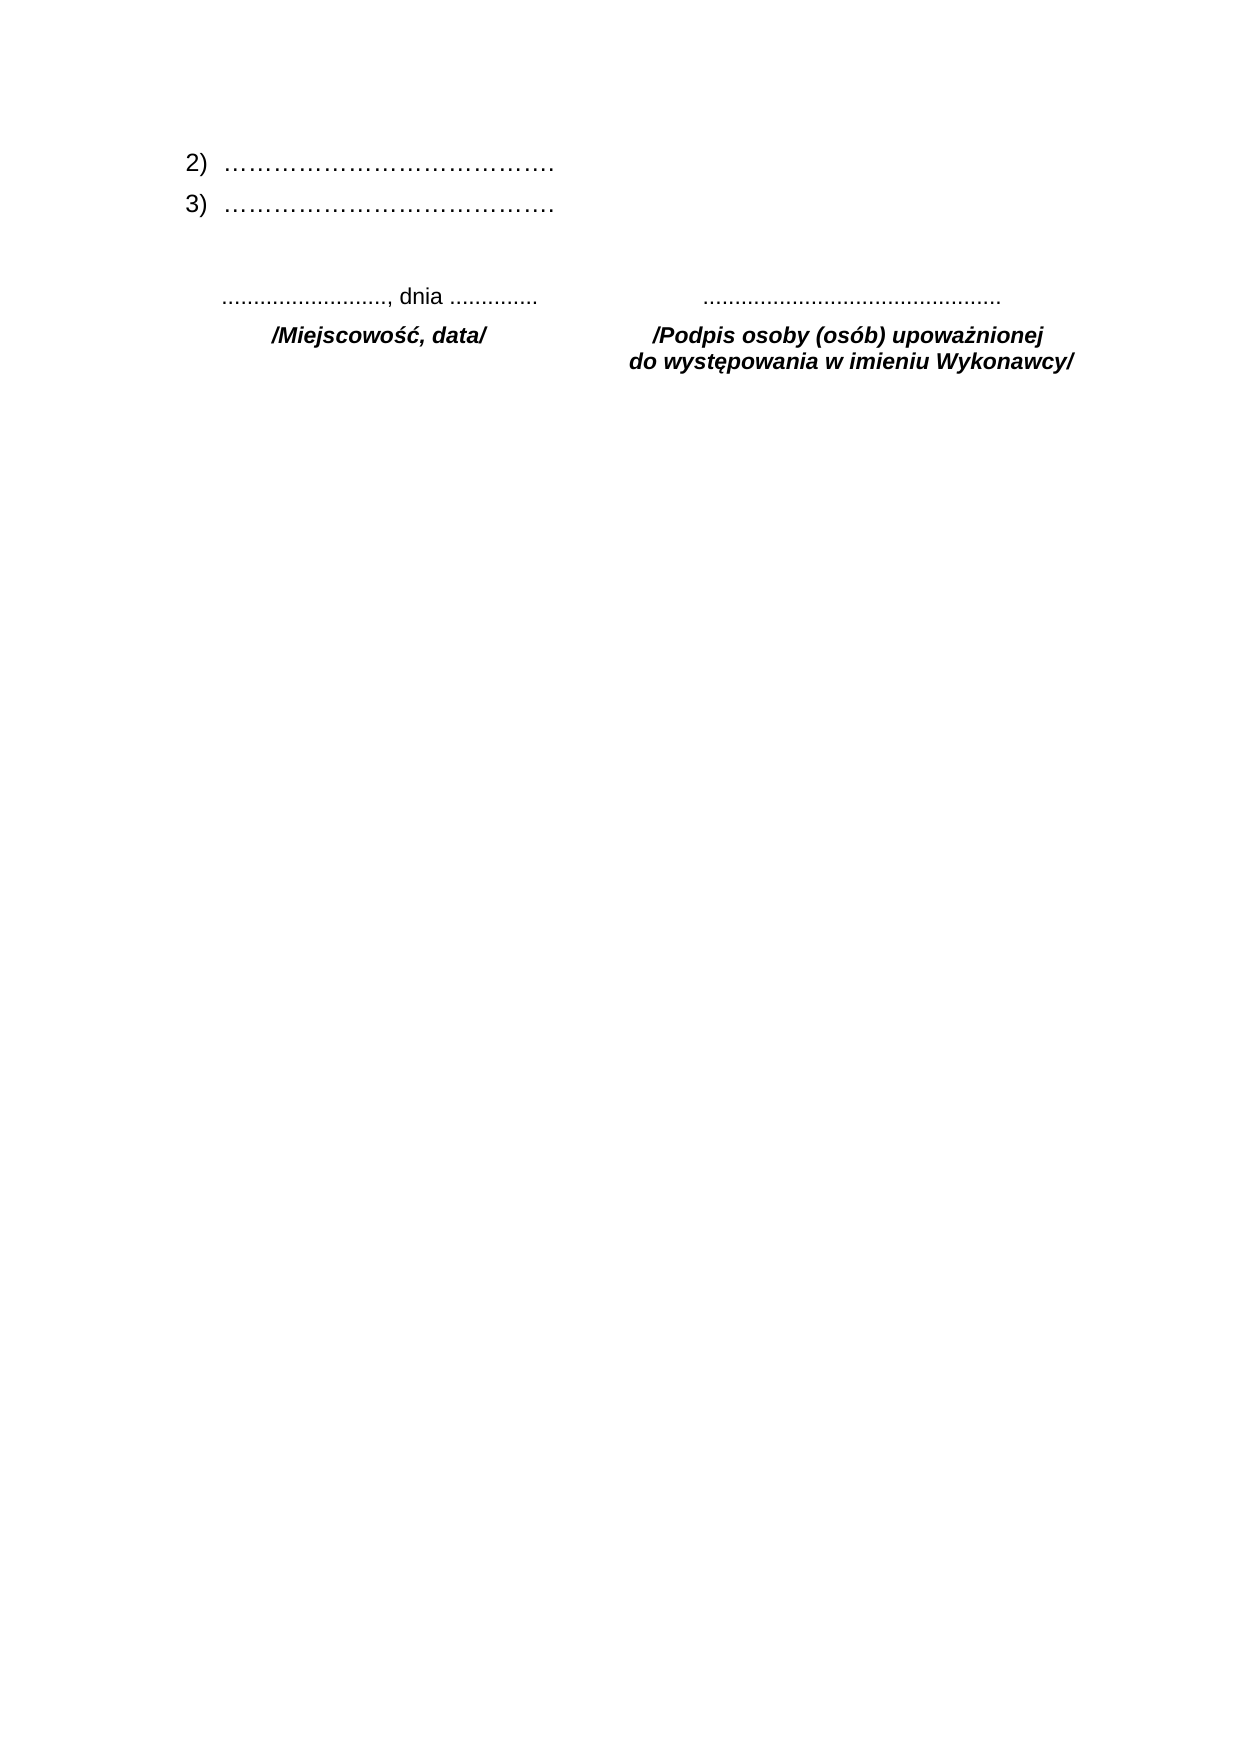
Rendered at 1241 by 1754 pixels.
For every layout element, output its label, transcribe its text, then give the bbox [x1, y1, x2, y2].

table_header .........................., dnia .............. [148, 283, 612, 322]
list …………………………………. [185, 189, 1093, 218]
list …………………………………. [185, 148, 1093, 176]
table_cell /Podpis osoby (osób) upoważnionej do występowania w imieniu Wykonawcy/ [612, 322, 1093, 387]
table_cell /Miejscowość, data/ [148, 322, 612, 387]
table_header ............................................... [612, 283, 1093, 322]
